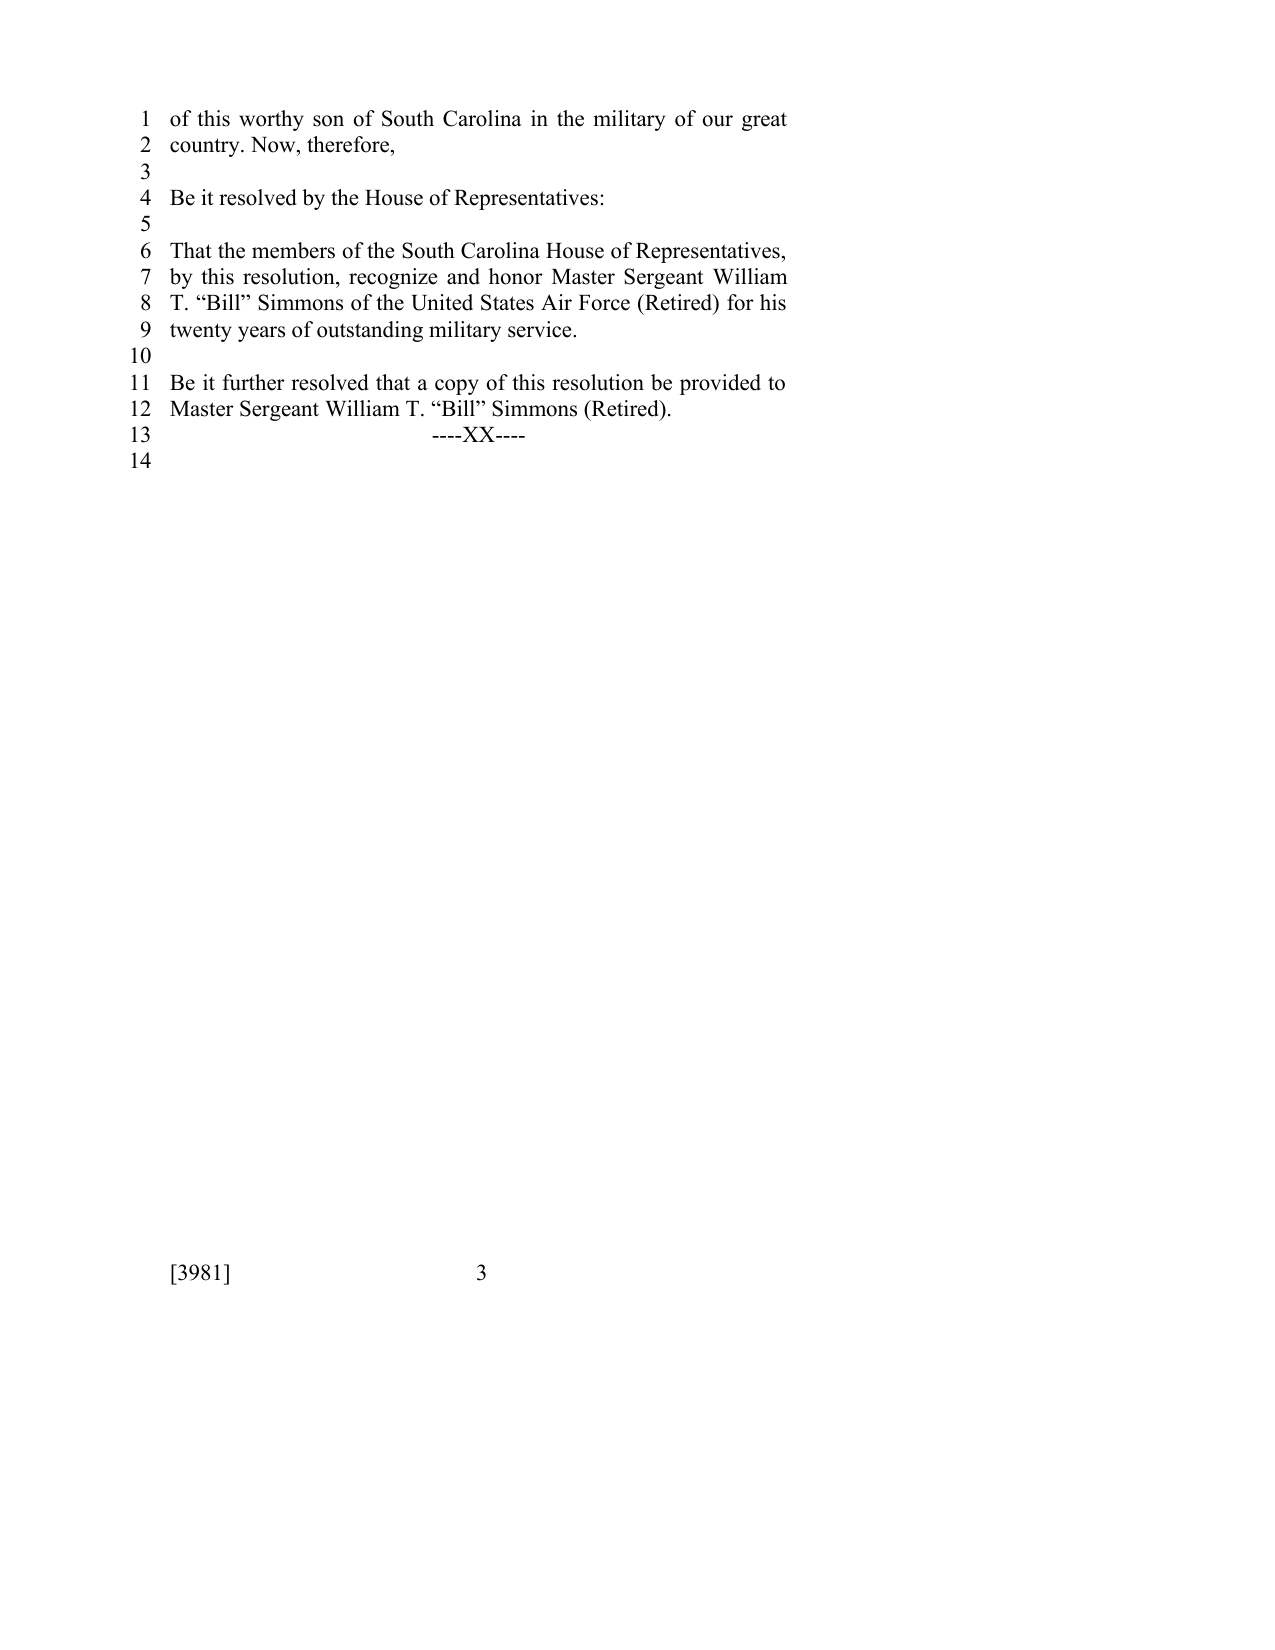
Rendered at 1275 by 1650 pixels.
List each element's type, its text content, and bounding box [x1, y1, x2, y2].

text Be it further resolved that a copy of this resolution be provided to Master Sergeant William T. “Bill” Simmons (Retired). [169, 368, 787, 421]
text Be it resolved by the House of Representatives: [169, 184, 787, 210]
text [169, 105, 787, 158]
text ----XX---- [169, 421, 787, 448]
text That the members of the South Carolina House of Representatives, by this resolution, recognize and honor Master Sergeant William T. “Bill” Simmons of the United States Air Force (Retired) for his twenty years of outstanding military service. [169, 237, 787, 342]
